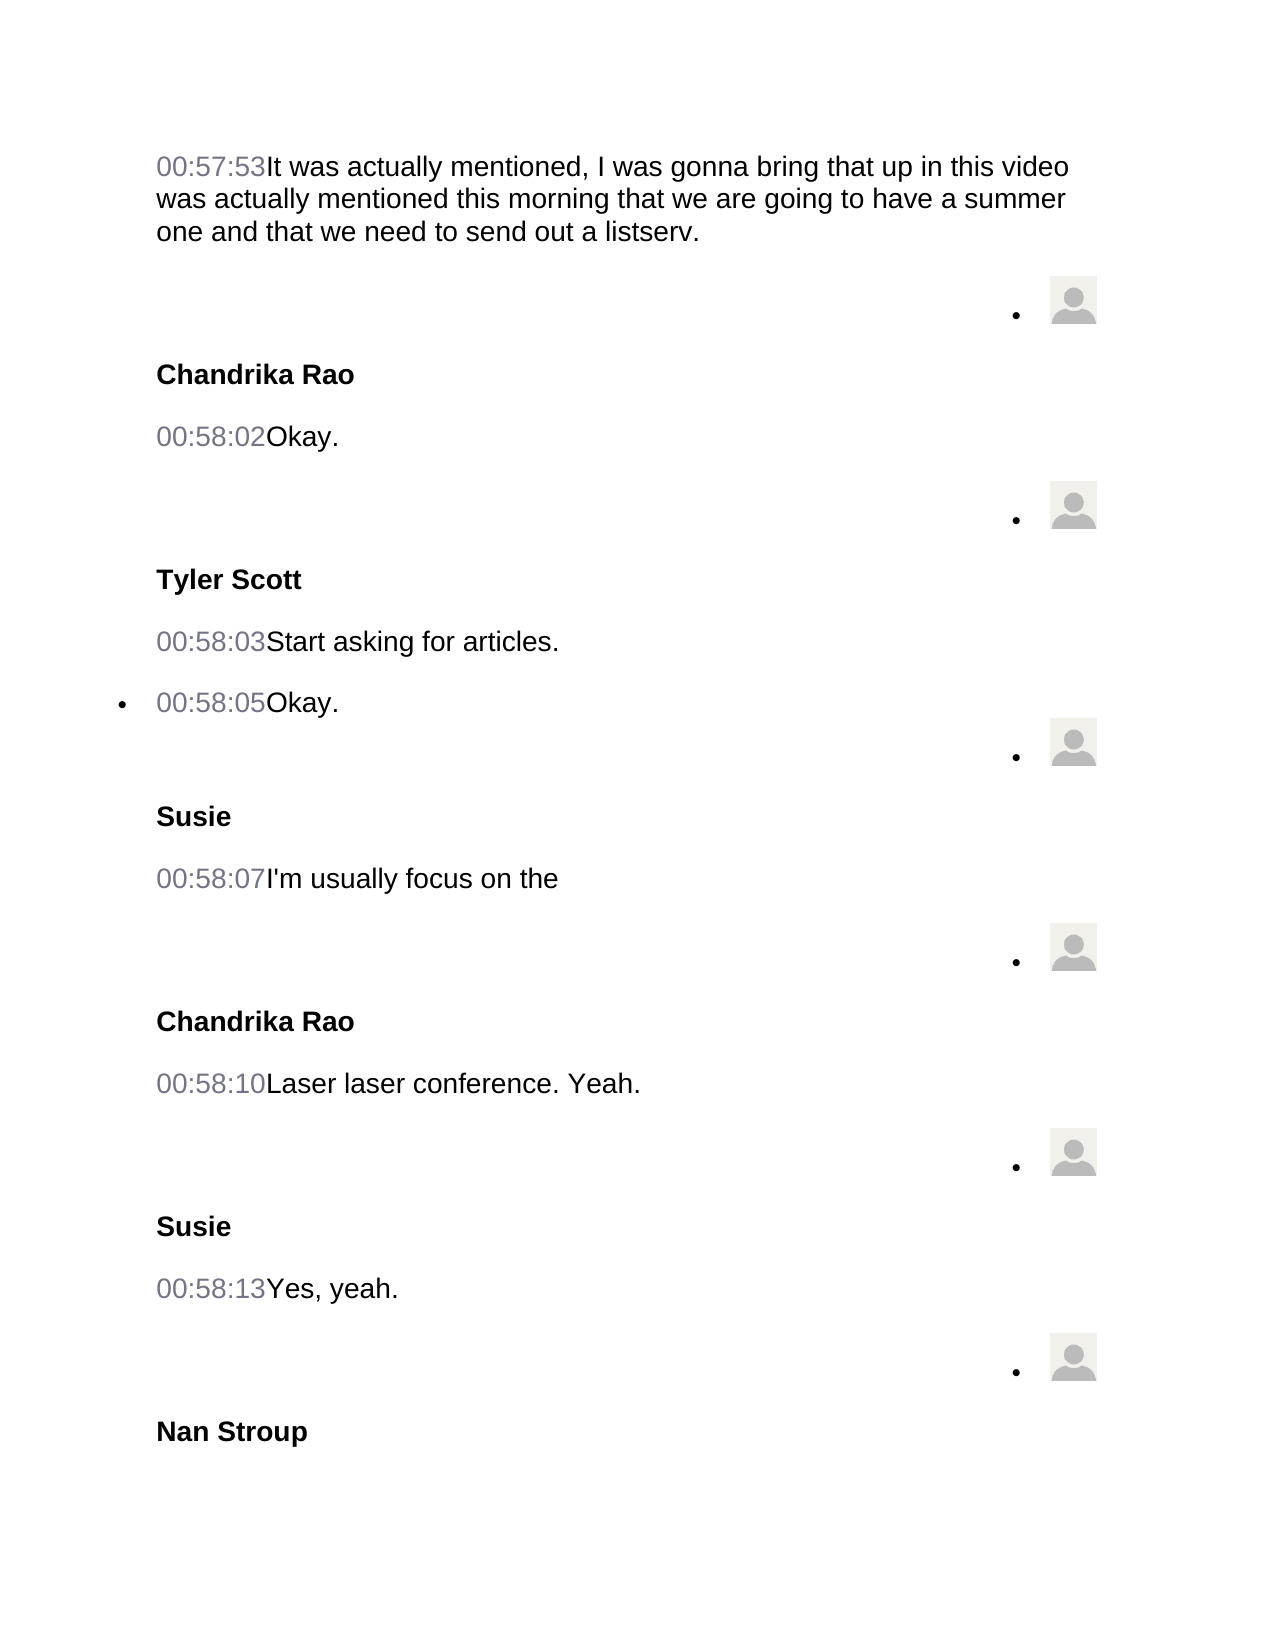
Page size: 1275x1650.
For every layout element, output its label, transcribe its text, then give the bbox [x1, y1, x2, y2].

text 00:57:53It was actually mentioned, I was gonna bring that up in this video was actually mentioned this morning that we are going to have a summer one and that we need to send out a listserv. [156, 150, 1119, 247]
text 00:58:07I'm usually focus on the [156, 862, 1119, 894]
picture [1050, 276, 1097, 324]
picture [1050, 718, 1097, 766]
text Susie [156, 1210, 1119, 1242]
text 00:58:02Okay. [156, 420, 1119, 452]
picture [1050, 481, 1097, 529]
text Chandrika Rao [156, 358, 1119, 391]
picture [1050, 1128, 1097, 1176]
picture [1050, 923, 1097, 971]
text Susie [156, 800, 1119, 833]
text Tyler Scott [156, 563, 1119, 595]
text Nan Stroup [156, 1415, 1119, 1447]
text 00:58:13Yes, yeah. [156, 1272, 1119, 1304]
picture [1050, 1333, 1097, 1381]
text Chandrika Rao [156, 1005, 1119, 1038]
text 00:58:10Laser laser conference. Yeah. [156, 1067, 1119, 1099]
list 00:58:05Okay. [119, 686, 1119, 718]
text 00:58:03Start asking for articles. [156, 624, 1119, 657]
